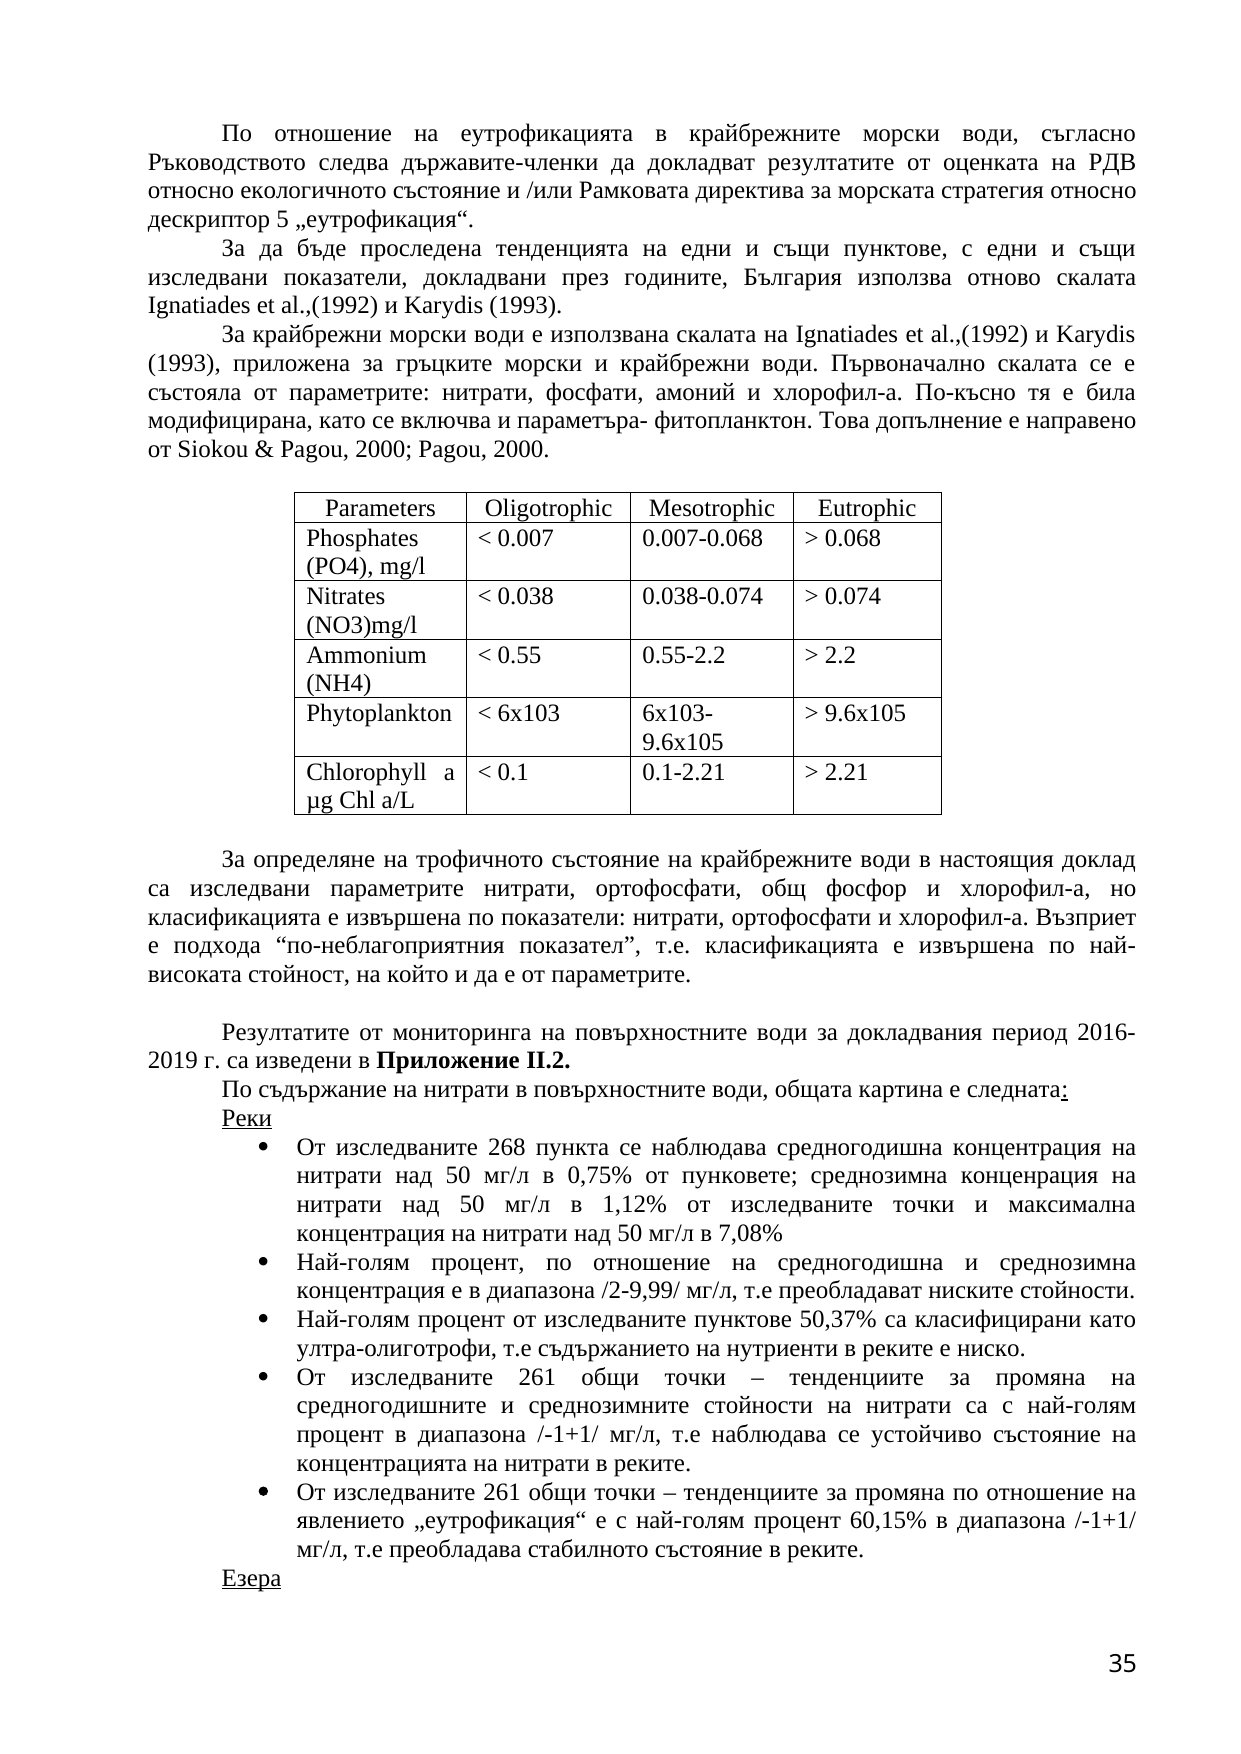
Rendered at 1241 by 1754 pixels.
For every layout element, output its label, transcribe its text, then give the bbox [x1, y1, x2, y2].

table_cell > 9.6x105 [794, 698, 941, 756]
list Най-голям процент от изследваните пунктове 50,37% са класифицирани като ултра-олиготрофи, т.е съдържанието на нутриенти в реките е ниско. [259, 1304, 1137, 1362]
table_cell < 0.007 [467, 523, 630, 580]
table_cell 0.1-2.21 [631, 757, 793, 814]
table_cell 0.55-2.2 [631, 640, 793, 697]
table_cell < 0.038 [467, 581, 630, 639]
list От изследваните 261 общи точки – тенденциите за промяна по отношение на явлението „еутрофикация“ е с най-голям процент 60,15% в диапазона /-1+1/ мг/л, т.е преобладава стабилното състояние в реките. [259, 1477, 1137, 1563]
text Резултатите от мониторинга на повърхностните води за докладвания период 2016-2019 г. са изведени в Приложение II.2. [148, 1017, 1137, 1074]
text По отношение на еутрофикацията в крайбрежните морски води, съгласно Ръководството следва държавите-членки да докладват резултатите от оценката на РДВ относно екологичното състояние и /или Рамковата директива за морската стратегия относно дескриптор 5 „еутрофикация“. [148, 118, 1137, 233]
text За да бъде проследена тенденцията на едни и същи пунктове, с едни и същи изследвани показатели, докладвани през годините, България използва отново скалата Ignatiades et al.,(1992) и Karydis (1993). [148, 233, 1137, 319]
list От изследваните 268 пункта се наблюдава средногодишна концентрация на нитрати над 50 мг/л в 0,75% от пунковете; среднозимна конценрация на нитрати над 50 мг/л в 1,12% от изследваните точки и максимална концентрация на нитрати над 50 мг/л в 7,08% [259, 1132, 1137, 1247]
table_cell < 6x103 [467, 698, 630, 756]
table_cell 6x103-9.6x105 [631, 698, 793, 756]
text За определяне на трофичното състояние на крайбрежните води в настоящия доклад са изследвани параметрите нитрати, ортофосфати, общ фосфор и хлорофил-а, но класификацията е извършена по показатели: нитрати, ортофосфати и хлорофил-а. Възприет е подхода “по-неблагоприятния показател”, т.е. класификацията е извършена по най-високата стойност, на който и да е от параметрите. [148, 844, 1137, 988]
table_cell Phosphates (PO4), mg/l [295, 523, 466, 580]
table_cell > 0.074 [794, 581, 941, 639]
table_cell > 0.068 [794, 523, 941, 580]
table_cell 0.007-0.068 [631, 523, 793, 580]
text По съдържание на нитрати в повърхностните води, общата картина е следната: [148, 1074, 1137, 1103]
table_cell Phytoplankton [295, 698, 466, 756]
table_header Mesotrophic [631, 493, 793, 522]
list Най-голям процент, по отношение на средногодишна и среднозимна концентрация е в диапазона /2-9,99/ мг/л, т.е преобладават ниските стойности. [259, 1247, 1137, 1304]
table_cell Ammonium (NH4) [295, 640, 466, 697]
table_cell > 2.2 [794, 640, 941, 697]
table_header Eutrophic [794, 493, 941, 522]
list От изследваните 261 общи точки – тенденциите за промяна на средногодишните и среднозимните стойности на нитрати са с най-голям процент в диапазона /-1+1/ мг/л, т.е наблюдава се устойчиво състояние на концентрацията на нитрати в реките. [259, 1362, 1137, 1477]
table_cell Nitrates (NO3)mg/l [295, 581, 466, 639]
table_cell 0.038-0.074 [631, 581, 793, 639]
text За крайбрежни морски води е използвана скалата на Ignatiades et al.,(1992) и Karydis (1993), приложена за гръцките морски и крайбрежни води. Първоначално скалата се е състояла от параметрите: нитрати, фосфати, амоний и хлорофил-а. По-късно тя е била модифицирана, като се включва и параметъра- фитопланктон. Това допълнение е направено от Siokou & Pagou, 2000; Pagou, 2000. [148, 319, 1137, 463]
text Реки [148, 1103, 1137, 1132]
table_cell Chlorophyll a µg Chl a/L [295, 757, 466, 814]
table_header Oligotrophic [467, 493, 630, 522]
table_header Parameters [295, 493, 466, 522]
table_cell < 0.1 [467, 757, 630, 814]
table_cell < 0.55 [467, 640, 630, 697]
table_cell > 2.21 [794, 757, 941, 814]
text Езера [148, 1563, 1137, 1592]
